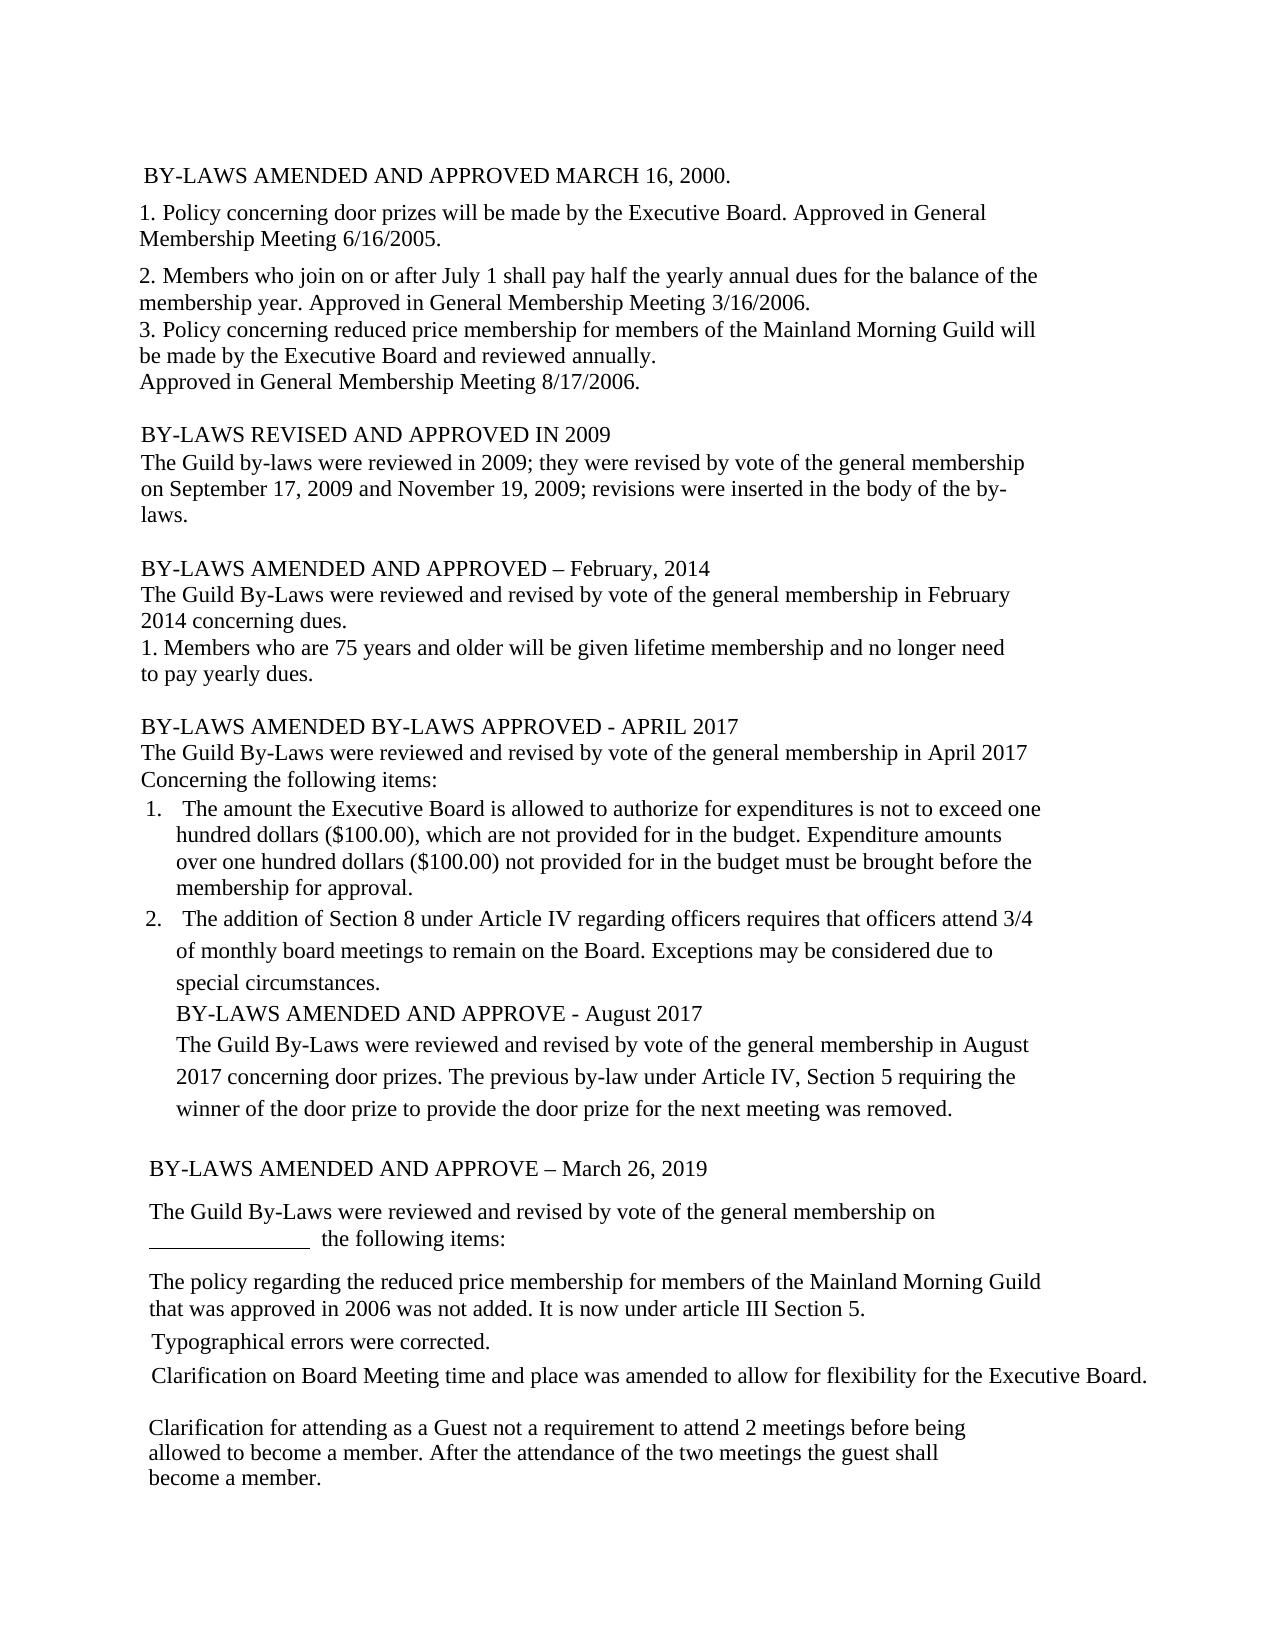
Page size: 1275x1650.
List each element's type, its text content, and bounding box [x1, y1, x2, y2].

text BY-LAWS AMENDED AND APPROVE – March 26, 2019 [149, 1155, 1160, 1181]
text The Guild By-Laws were reviewed and revised by vote of the general membership in August 2017 concerning door prizes. The previous by-law under Article IV, Section 5 requiring the winner of the door prize to provide the door prize for the next meeting was removed. [176, 1031, 1032, 1122]
text the following items: [149, 1225, 1160, 1251]
list Members who join on or after July 1 shall pay half the yearly annual dues for the balance of the membership year. Approved in General Membership Meeting 3/16/2006. [139, 263, 1039, 315]
list Policy concerning door prizes will be made by the Executive Board. Approved in General Membership Meeting 6/16/2005. [139, 199, 988, 252]
text The Guild By-Laws were reviewed and revised by vote of the general membership in February 2014 concerning dues. [141, 581, 1013, 634]
text BY-LAWS AMENDED AND APPROVE - August 2017 [176, 1000, 1160, 1027]
text The Guild by-laws were reviewed in 2009; they were revised by vote of the general membership on September 17, 2009 and November 19, 2009; revisions were inserted in the body of the by- laws. [141, 448, 1028, 528]
list The amount the Executive Board is allowed to authorize for expenditures is not to exceed one hundred dollars ($100.00), which are not provided for in the budget. Expenditure amounts over one hundred dollars ($100.00) not provided for in the budget must be brought before the membership for approval. [145, 795, 1042, 900]
text BY-LAWS AMENDED AND APPROVED MARCH 16, 2000. [143, 162, 1160, 189]
text The policy regarding the reduced price membership for members of the Mainland Morning Guild that was approved in 2006 was not added. It is now under article III Section 5. [149, 1268, 1044, 1321]
list The addition of Section 8 under Article IV regarding officers requires that officers attend 3/4 of monthly board meetings to remain on the Board. Exceptions may be considered due to special circumstances. [145, 905, 1034, 995]
text BY-LAWS AMENDED BY-LAWS APPROVED - APRIL 2017 [141, 713, 1160, 739]
text BY-LAWS AMENDED AND APPROVED – February, 2014 [141, 555, 1160, 581]
text BY-LAWS REVISED AND APPROVED IN 2009 [141, 422, 1160, 448]
text Clarification for attending as a Guest not a requirement to attend 2 meetings before being allowed to become a member. After the attendance of the two meetings the guest shall become a member. [148, 1415, 969, 1490]
text Clarification on Board Meeting time and place was amended to allow for flexibility for the Executive Board. [151, 1362, 1160, 1388]
text Typographical errors were corrected. [151, 1328, 1160, 1355]
text 1. Members who are 75 years and older will be given lifetime membership and no longer need to pay yearly dues. [141, 634, 1008, 687]
text The Guild By-Laws were reviewed and revised by vote of the general membership on [149, 1198, 1160, 1224]
list Policy concerning reduced price membership for members of the Mainland Morning Guild will be made by the Executive Board and reviewed annually. [139, 316, 1038, 368]
text Approved in General Membership Meeting 8/17/2006. [139, 368, 1160, 395]
text The Guild By-Laws were reviewed and revised by vote of the general membership in April 2017 Concerning the following items: [141, 739, 1031, 792]
